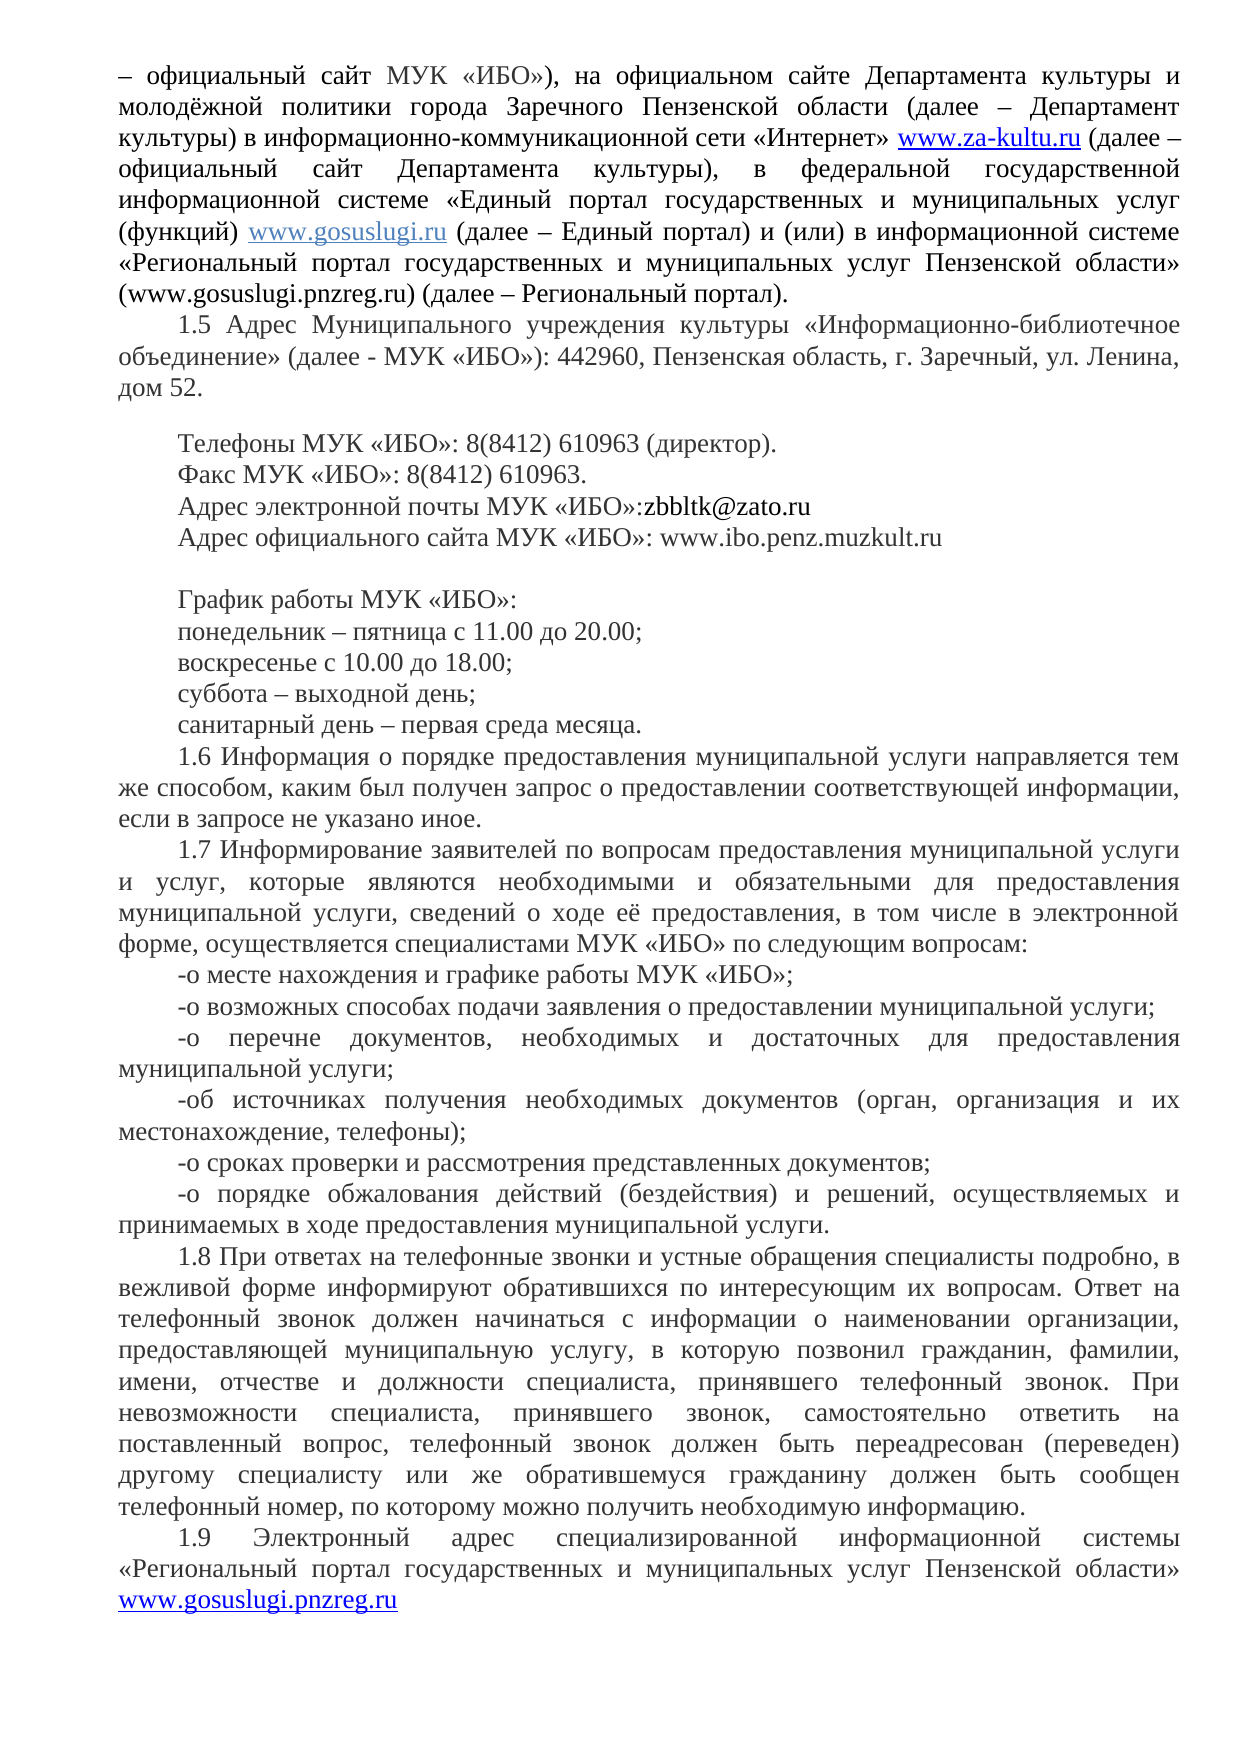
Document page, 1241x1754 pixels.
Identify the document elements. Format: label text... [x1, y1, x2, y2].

text санитарный день – первая среда месяца. [118, 708, 1181, 739]
text -о месте нахождения и графике работы МУК «ИБО»; [118, 958, 1181, 989]
text 1.7 Информирование заявителей по вопросам предоставления муниципальной услуги и услуг, которые являются необходимыми и обязательными для предоставления муниципальной услуги, сведений о ходе её предоставления, в том числе в электронной форме, осуществляется специалистами МУК «ИБО» по следующим вопросам: [118, 833, 1181, 958]
text -о сроках проверки и рассмотрения представленных документов; [118, 1146, 1181, 1177]
text -об источниках получения необходимых документов (орган, организация и их местонахождение, телефоны); [118, 1083, 1181, 1146]
text Телефоны МУК «ИБО»: 8(8412) 610963 (директор). Факс МУК «ИБО»: 8(8412) 610963. Адрес электронной почты МУК «ИБО»:zbbltk@zato.ru Адрес официального сайта МУК «ИБО»: www.ibo.penz.muzkult.ru [177, 427, 1181, 583]
text График работы МУК «ИБО»: понедельник – пятница с 11.00 до 20.00; воскресенье с 10.00 до 18.00; суббота – выходной день; [177, 583, 1181, 708]
text 1.5 Адрес Муниципального учреждения культуры «Информационно-библиотечное объединение» (далее - МУК «ИБО»): 442960, Пензенская область, г. Заречный, ул. Ленина, дом 52. [118, 308, 1181, 402]
text 1.6 Информация о порядке предоставления муниципальной услуги направляется тем же способом, каким был получен запрос о предоставлении соответствующей информации, если в запросе не указано иное. [118, 739, 1181, 833]
text -о перечне документов, необходимых и достаточных для предоставления муниципальной услуги; [118, 1021, 1181, 1083]
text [118, 59, 1181, 308]
text 1.9 Электронный адрес специализированной информационной системы «Региональный портал государственных и муниципальных услуг Пензенской области» www.gosuslugi.pnzreg.ru [118, 1521, 1181, 1614]
text -о возможных способах подачи заявления о предоставлении муниципальной услуги; [118, 989, 1181, 1021]
text 1.8 При ответах на телефонные звонки и устные обращения специалисты подробно, в вежливой форме информируют обратившихся по интересующим их вопросам. Ответ на телефонный звонок должен начинаться с информации о наименовании организации, предоставляющей муниципальную услугу, в которую позвонил гражданин, фамилии, имени, отчестве и должности специалиста, принявшего телефонный звонок. При невозможности специалиста, принявшего звонок, самостоятельно ответить на поставленный вопрос, телефонный звонок должен быть переадресован (переведен) другому специалисту или же обратившемуся гражданину должен быть сообщен телефонный номер, по которому можно получить необходимую информацию. [118, 1239, 1181, 1521]
text -о порядке обжалования действий (бездействия) и решений, осуществляемых и принимаемых в ходе предоставления муниципальной услуги. [118, 1177, 1181, 1239]
